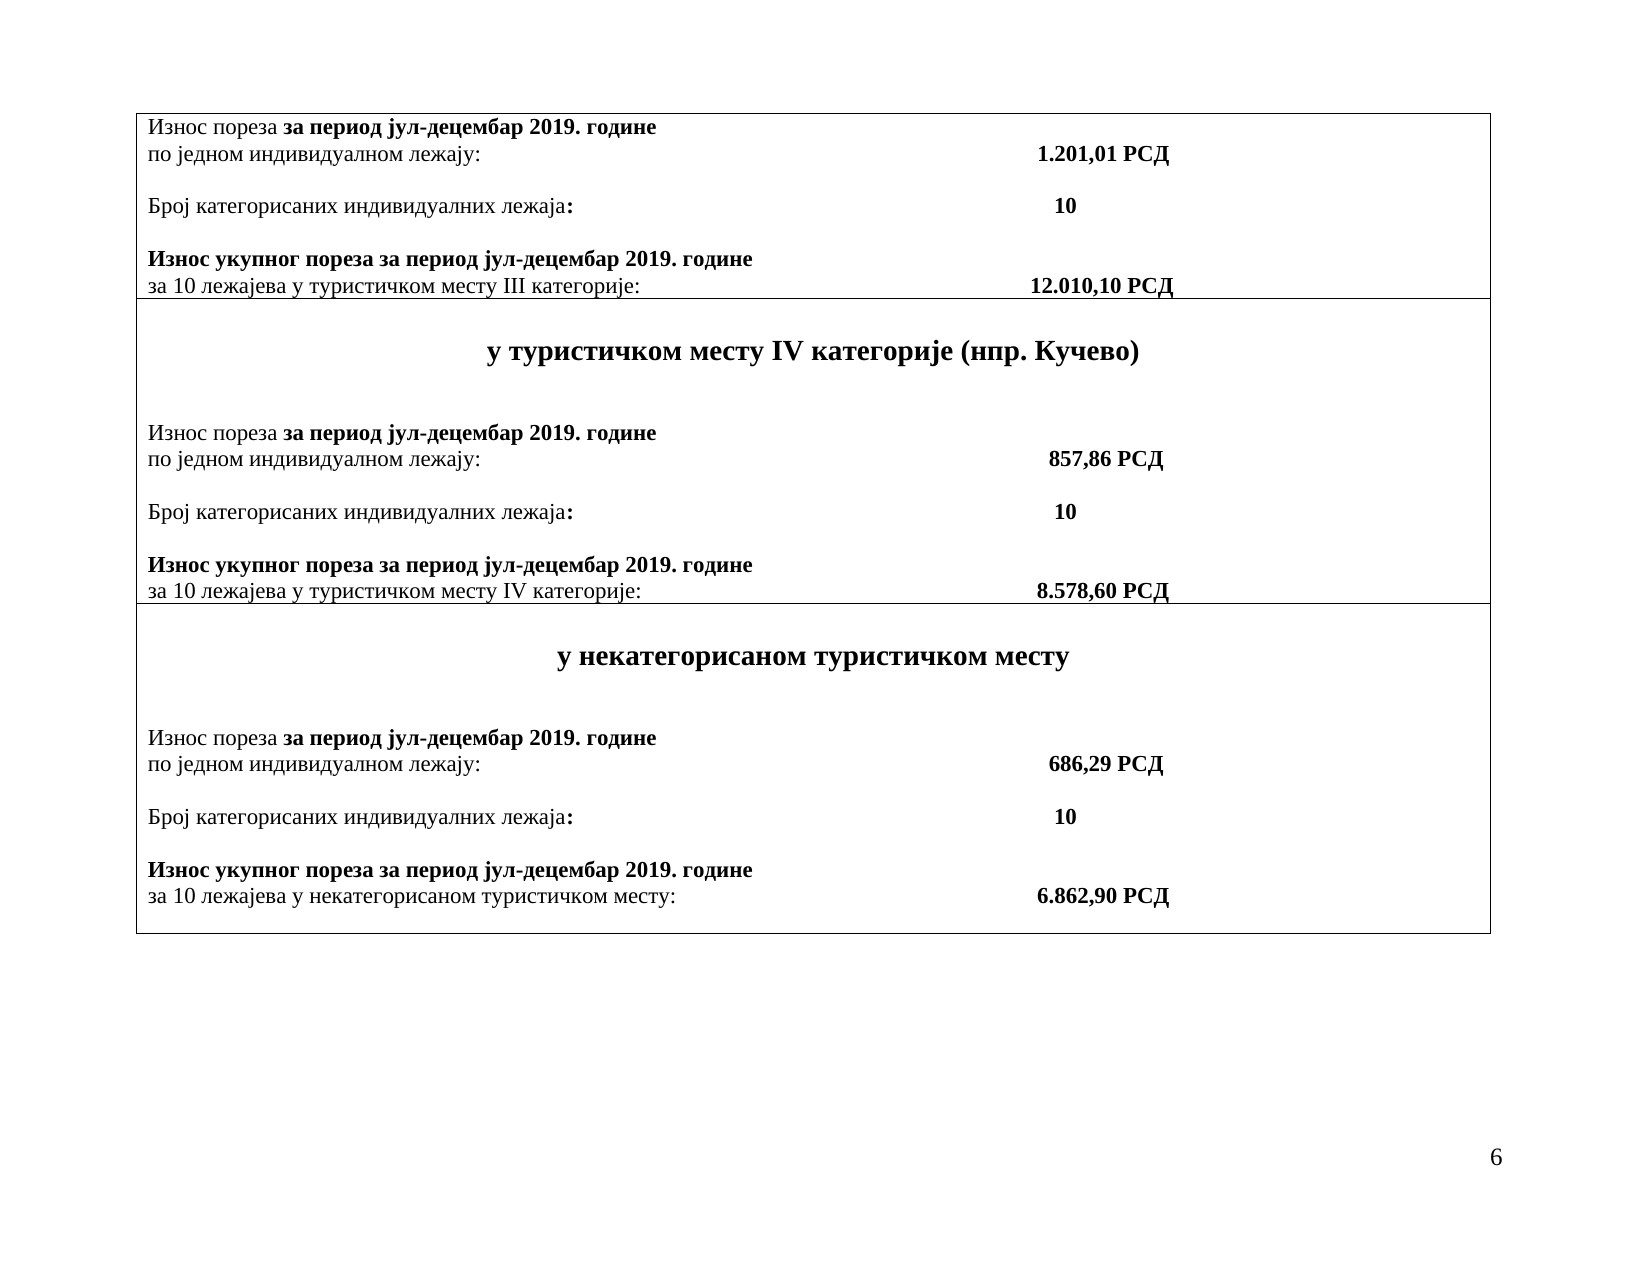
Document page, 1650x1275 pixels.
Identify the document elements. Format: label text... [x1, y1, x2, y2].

table_cell у некатегорисаном туристичком месту Износ пореза за период јул-децембар 2019. године по једном индивидуалном лежају: 686,29 РСД Број категорисаних индивидуалних лежаја: 10 Износ укупног пореза за период јул-децембар 2019. године за 10 лежајева у некатегорисаном туристичком месту: 6.862,90 РСД [137, 604, 1490, 933]
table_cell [137, 114, 1490, 298]
table_cell у туристичком месту IV категорије (нпр. Кучево) Износ пореза за период јул-децембар 2019. године по једном индивидуалном лежају: 857,86 РСД Број категорисаних индивидуалних лежаја: 10 Износ укупног пореза за период јул-децембар 2019. године за 10 лежајева у туристичком месту IV категорије: 8.578,60 РСД [137, 299, 1490, 603]
